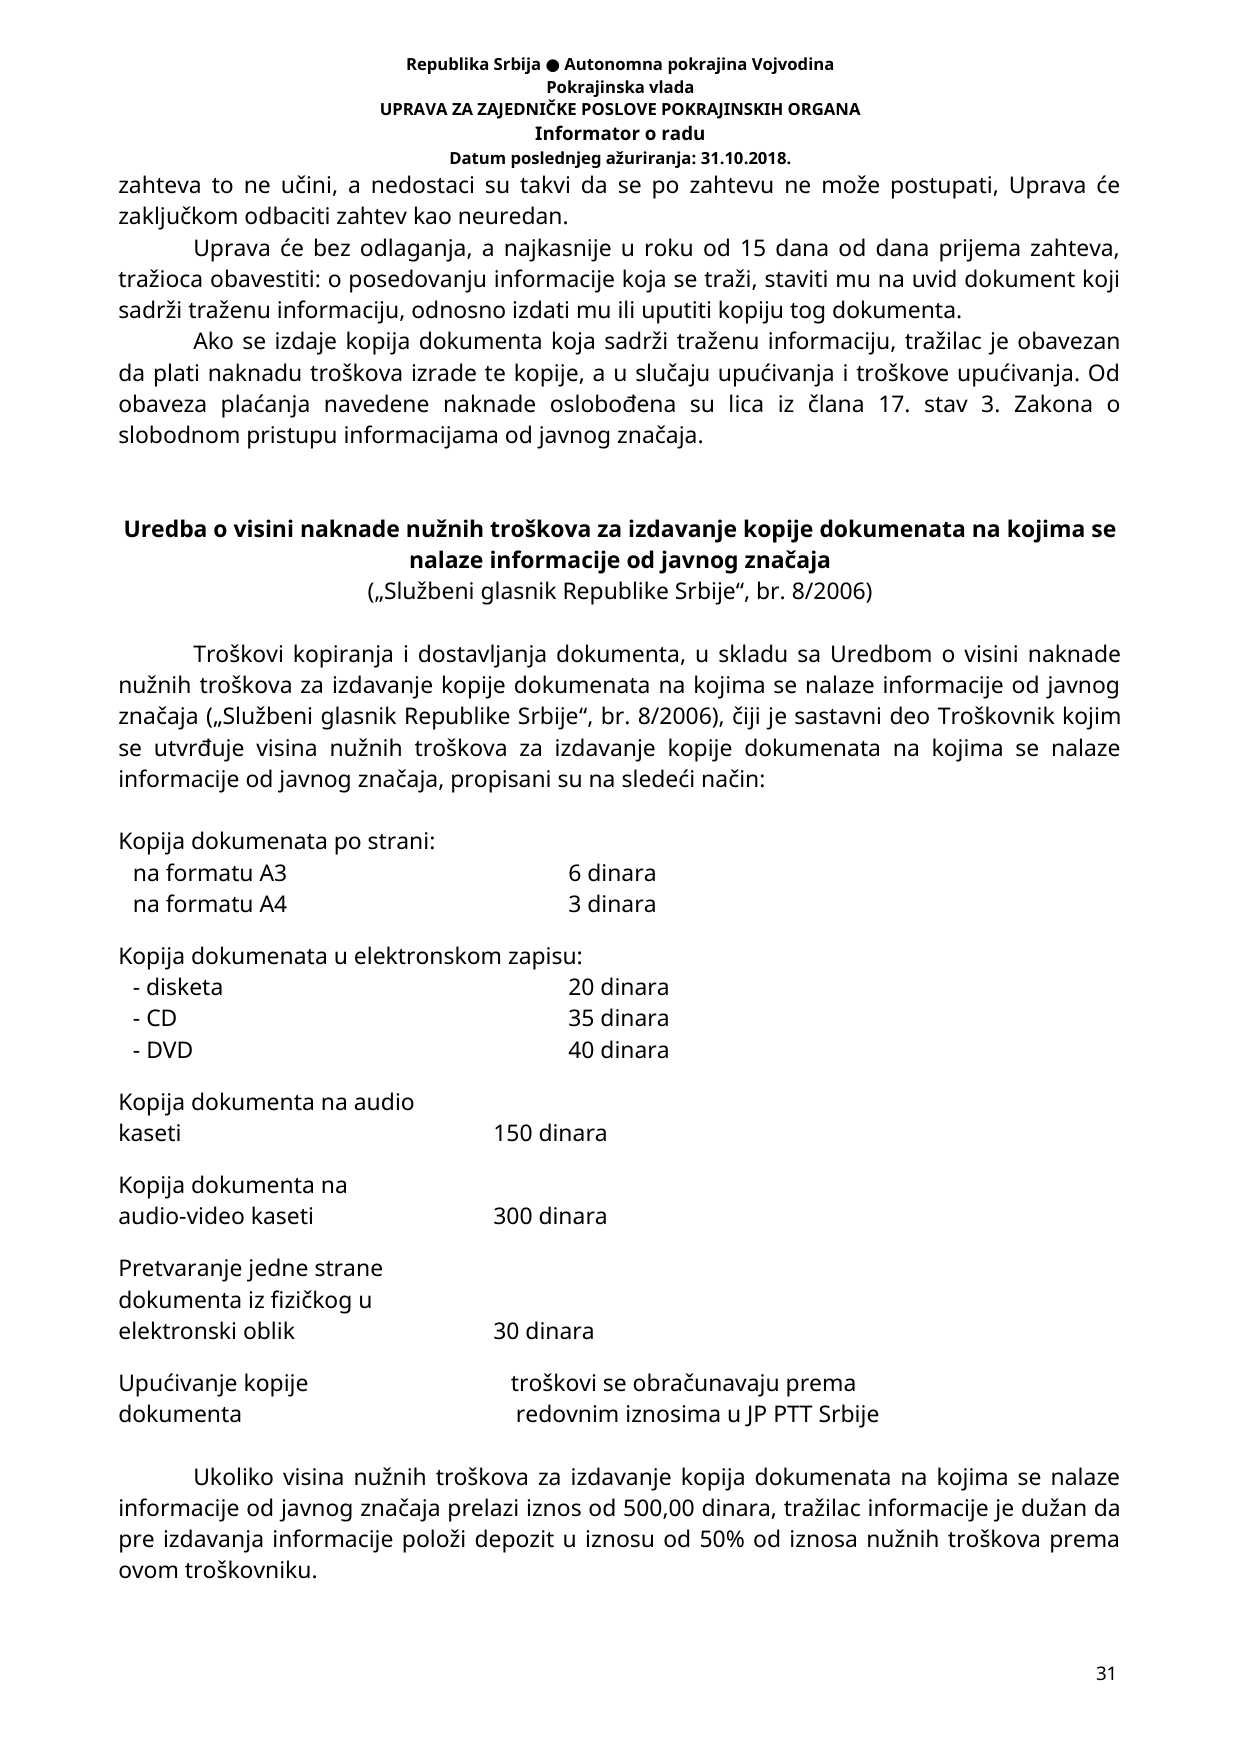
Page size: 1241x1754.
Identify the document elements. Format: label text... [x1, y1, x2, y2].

text dokumenta iz fizičkog u [118, 1283, 1122, 1315]
text Troškovi kopiranja i dostavlјanja dokumenta, u skladu sa Uredbom o visini naknade nužnih troškova za izdavanje kopije dokumenata na kojima se nalaze informacije od javnog značaja („Službeni glasnik Republike Srbije“, br. 8/2006), čiji je sastavni deo Troškovnik kojim se utvrđuje visina nužnih troškova za izdavanje kopije dokumenata na kojima se nalaze informacije od javnog značaja, propisani su na sledeći način: [118, 638, 1122, 794]
text elektronski oblik 30 dinara [118, 1315, 1122, 1346]
text Kopija dokumenata po strani: [118, 825, 1122, 856]
text Kopija dokumenta na [118, 1169, 1122, 1200]
text Ukoliko visina nužnih troškova za izdavanje kopija dokumenata na kojima se nalaze informacije od javnog značaja prelazi iznos od 500,00 dinara, tražilac informacije je dužan da pre izdavanja informacije položi depozit u iznosu od 50% od iznosa nužnih troškova prema ovom troškovniku. [118, 1461, 1122, 1586]
text Uredba o visini naknade nužnih troškova za izdavanje kopije dokumenata na kojima se nalaze informacije od javnog značaja [118, 513, 1122, 575]
text Ako se izdaje kopija dokumenta koja sadrži traženu informaciju, tražilac je obavezan da plati naknadu troškova izrade te kopije, a u slučaju upućivanja i troškove upućivanja. Od obaveza plaćanja navedene naknade oslobođena su lica iz člana 17. stav 3. Zakona o slobodnom pristupu informacijama od javnog značaja. [118, 325, 1122, 450]
text Pretvaranje jedne strane [118, 1252, 1122, 1283]
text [118, 169, 1122, 231]
text Kopija dokumenata u elektronskom zapisu: [118, 940, 1122, 971]
text Uprava će bez odlaganja, a najkasnije u roku od 15 dana od dana prijema zahteva, tražioca obavestiti: o posedovanju informacije koja se traži, staviti mu na uvid dokument koji sadrži traženu informaciju, odnosno izdati mu ili uputiti kopiju tog dokumenta. [118, 231, 1122, 325]
text na formatu A4 3 dinara [133, 888, 1122, 919]
text - disketa 20 dinara [133, 971, 1122, 1002]
text Upućivanje kopije troškovi se obračunavaju prema [118, 1367, 1122, 1398]
text - DVD 40 dinara [133, 1033, 1122, 1065]
text - CD 35 dinara [133, 1002, 1122, 1033]
text dokumenta redovnim iznosima u JP PTT Srbije [118, 1398, 1122, 1429]
text („Službeni glasnik Republike Srbije“, br. 8/2006) [118, 575, 1122, 606]
text audio-video kaseti 300 dinara [118, 1200, 1122, 1231]
text na formatu A3 6 dinara [133, 856, 1122, 888]
text Kopija dokumenta na audio [118, 1086, 1122, 1117]
text kaseti 150 dinara [118, 1117, 1122, 1148]
